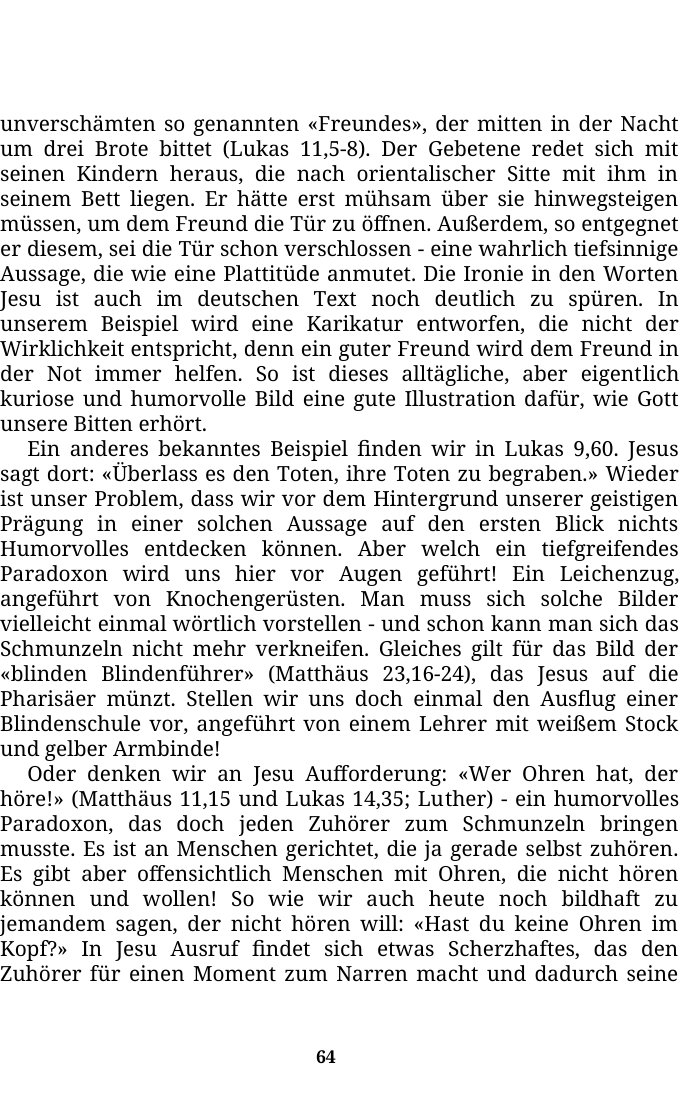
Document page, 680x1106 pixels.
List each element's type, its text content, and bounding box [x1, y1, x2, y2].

text Ein anderes bekanntes Beispiel finden wir in Lukas 9,60. Jesus sagt dort: «Überlass es den Toten, ihre Toten zu begraben.» Wieder ist unser Problem, dass wir vor dem Hintergrund unserer geistigen Prägung in einer solchen Aussage auf den ersten Blick nichts Humorvolles entdecken können. Aber welch ein tiefgreifendes Paradoxon wird uns hier vor Augen geführt! Ein Leichenzug, angeführt von Knochengerüsten. Man muss sich solche Bilder vielleicht einmal wörtlich vorstellen - und schon kann man sich das Schmunzeln nicht mehr verkneifen. Gleiches gilt für das Bild der «blinden Blindenführer» (Matthäus 23,16-24), das Jesus auf die Pharisäer münzt. Stellen wir uns doch einmal den Ausflug einer Blindenschule vor, angeführt von einem Lehrer mit weißem Stock und gelber Armbinde! [0, 437, 679, 762]
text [0, 112, 679, 437]
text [0, 762, 679, 987]
